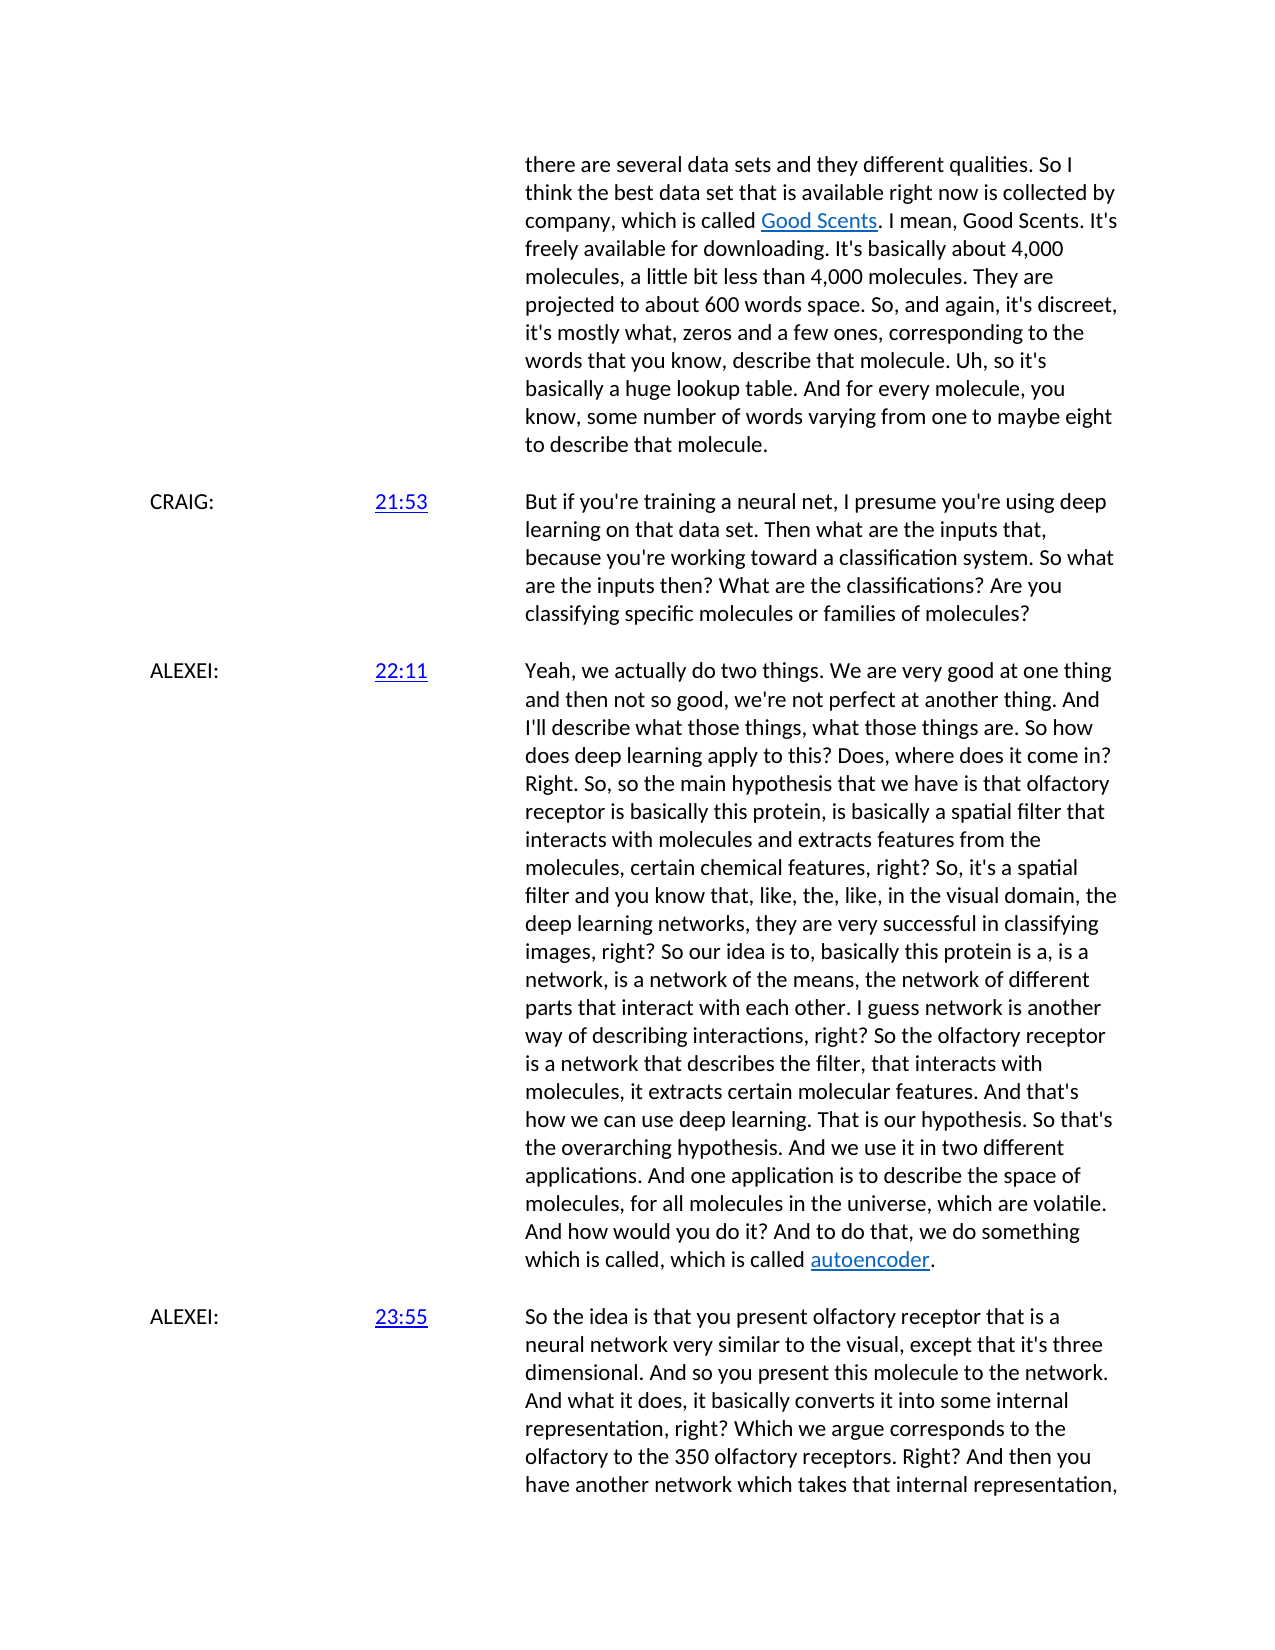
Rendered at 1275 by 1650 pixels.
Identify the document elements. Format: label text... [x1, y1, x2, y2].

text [150, 150, 1125, 458]
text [150, 1302, 1125, 1498]
text ALEXEI: 22:11 Yeah, we actually do two things. We are very good at one thing and then not so good, we're not perfect at another thing. And I'll describe what those things, what those things are. So how does deep learning apply to this? Does, where does it come in? Right. So, so the main hypothesis that we have is that olfactory receptor is basically this protein, is basically a spatial filter that interacts with molecules and extracts features from the molecules, certain chemical features, right? So, it's a spatial filter and you know that, like, the, like, in the visual domain, the deep learning networks, they are very successful in classifying images, right? So our idea is to, basically this protein is a, is a network, is a network of the means, the network of different parts that interact with each other. I guess network is another way of describing interactions, right? So the olfactory receptor is a network that describes the filter, that interacts with molecules, it extracts certain molecular features. And that's how we can use deep learning. That is our hypothesis. So that's the overarching hypothesis. And we use it in two different applications. And one application is to describe the space of molecules, for all molecules in the universe, which are volatile. And how would you do it? And to do that, we do something which is called, which is called autoencoder. [150, 657, 1125, 1273]
text CRAIG: 21:53 But if you're training a neural net, I presume you're using deep learning on that data set. Then what are the inputs that, because you're working toward a classification system. So what are the inputs then? What are the classifications? Are you classifying specific molecules or families of molecules? [150, 487, 1125, 627]
